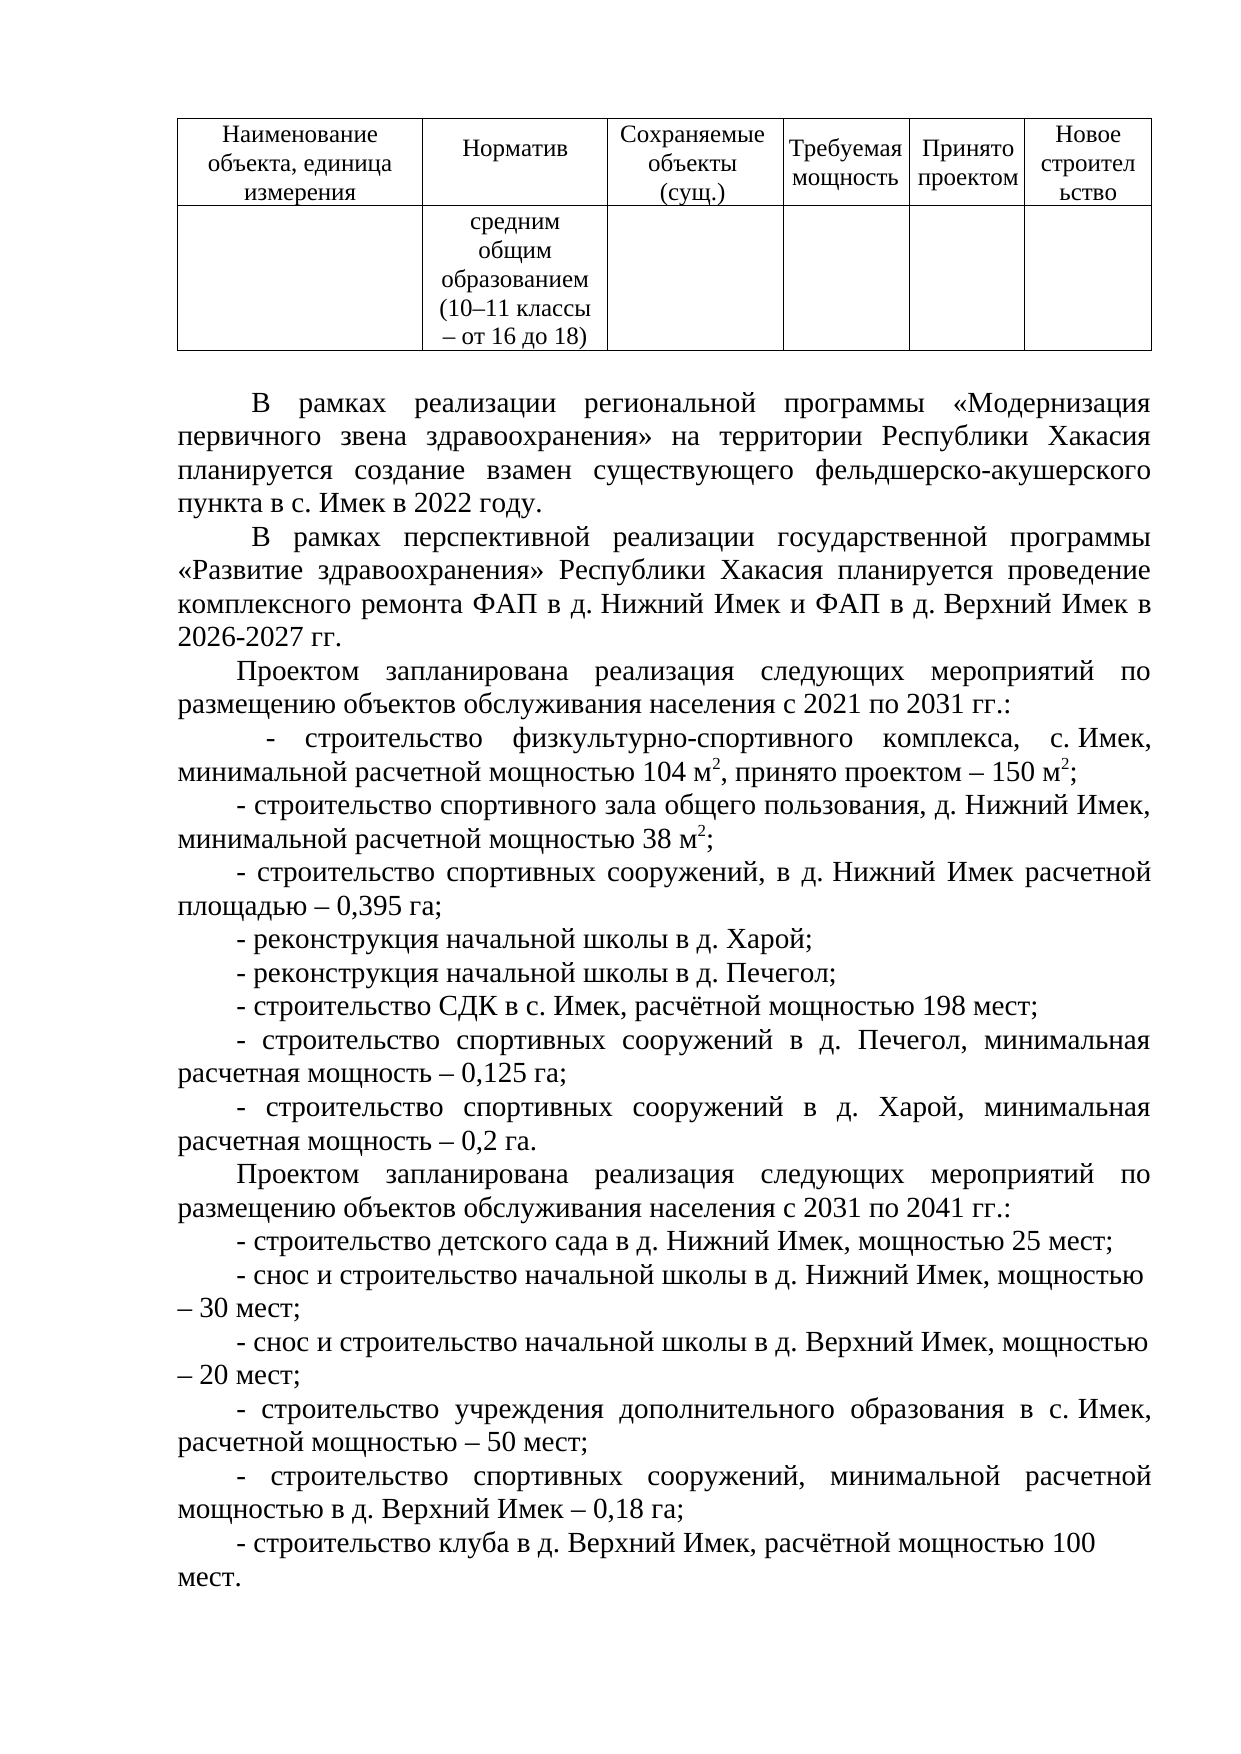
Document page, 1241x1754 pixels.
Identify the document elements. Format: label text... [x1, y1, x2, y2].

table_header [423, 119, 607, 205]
text Проектом запланирована реализация следующих мероприятий по размещению объектов обслуживания населения с 2021 по 2031 гг.: [177, 653, 1152, 720]
text - строительство спортивных сооружений, в д. Нижний Имек расчетной площадью – 0,395 га; [177, 854, 1152, 921]
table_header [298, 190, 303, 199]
text - строительство спортивных сооружений, минимальной расчетной мощностью в д. Верхний Имек – 0,18 га; [177, 1458, 1152, 1525]
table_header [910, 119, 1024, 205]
text В рамках реализации региональной программы «Модернизация первичного звена здравоохранения» на территории Республики Хакасия планируется создание взамен существующего фельдшерско-акушерского пункта в с. Имек в 2022 году. [177, 385, 1152, 519]
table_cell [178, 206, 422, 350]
text - строительство детского сада в д. Нижний Имек, мощностью 25 мест; [177, 1223, 1152, 1257]
text - снос и строительство начальной школы в д. Нижний Имек, мощностью – 30 мест; [177, 1257, 1152, 1324]
text - реконструкция начальной школы в д. Харой; [177, 921, 1152, 955]
text - снос и строительство начальной школы в д. Верхний Имек, мощностью – 20 мест; [177, 1324, 1152, 1391]
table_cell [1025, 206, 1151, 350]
text - реконструкция начальной школы в д. Печегол; [177, 955, 1152, 988]
text - строительство клуба в д. Верхний Имек, расчётной мощностью 100 мест. [177, 1525, 1152, 1592]
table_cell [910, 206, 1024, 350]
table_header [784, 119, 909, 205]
text - строительство физкультурно-спортивного комплекса, с. Имек, минимальной расчетной мощностью 104 м2, принято проектом – 150 м2; [177, 720, 1152, 787]
text Проектом запланирована реализация следующих мероприятий по размещению объектов обслуживания населения с 2031 по 2041 гг.: [177, 1156, 1152, 1223]
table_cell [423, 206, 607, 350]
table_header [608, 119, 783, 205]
text - строительство СДК в с. Имек, расчётной мощностью 198 мест; [177, 988, 1152, 1022]
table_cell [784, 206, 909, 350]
text - строительство учреждения дополнительного образования в с. Имек, расчетной мощностью – 50 мест; [177, 1391, 1152, 1458]
text В рамках перспективной реализации государственной программы «Развитие здравоохранения» Республики Хакасия планируется проведение комплексного ремонта ФАП в д. Нижний Имек и ФАП в д. Верхний Имек в 2026-2027 гг. [177, 519, 1152, 653]
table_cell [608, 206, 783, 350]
text - строительство спортивных сооружений в д. Печегол, минимальная расчетная мощность – 0,125 га; [177, 1022, 1152, 1089]
text - строительство спортивных сооружений в д. Харой, минимальная расчетная мощность – 0,2 га. [177, 1089, 1152, 1156]
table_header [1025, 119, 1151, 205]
text - строительство спортивного зала общего пользования, д. Нижний Имек, минимальной расчетной мощностью 38 м2; [177, 787, 1152, 854]
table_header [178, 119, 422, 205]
